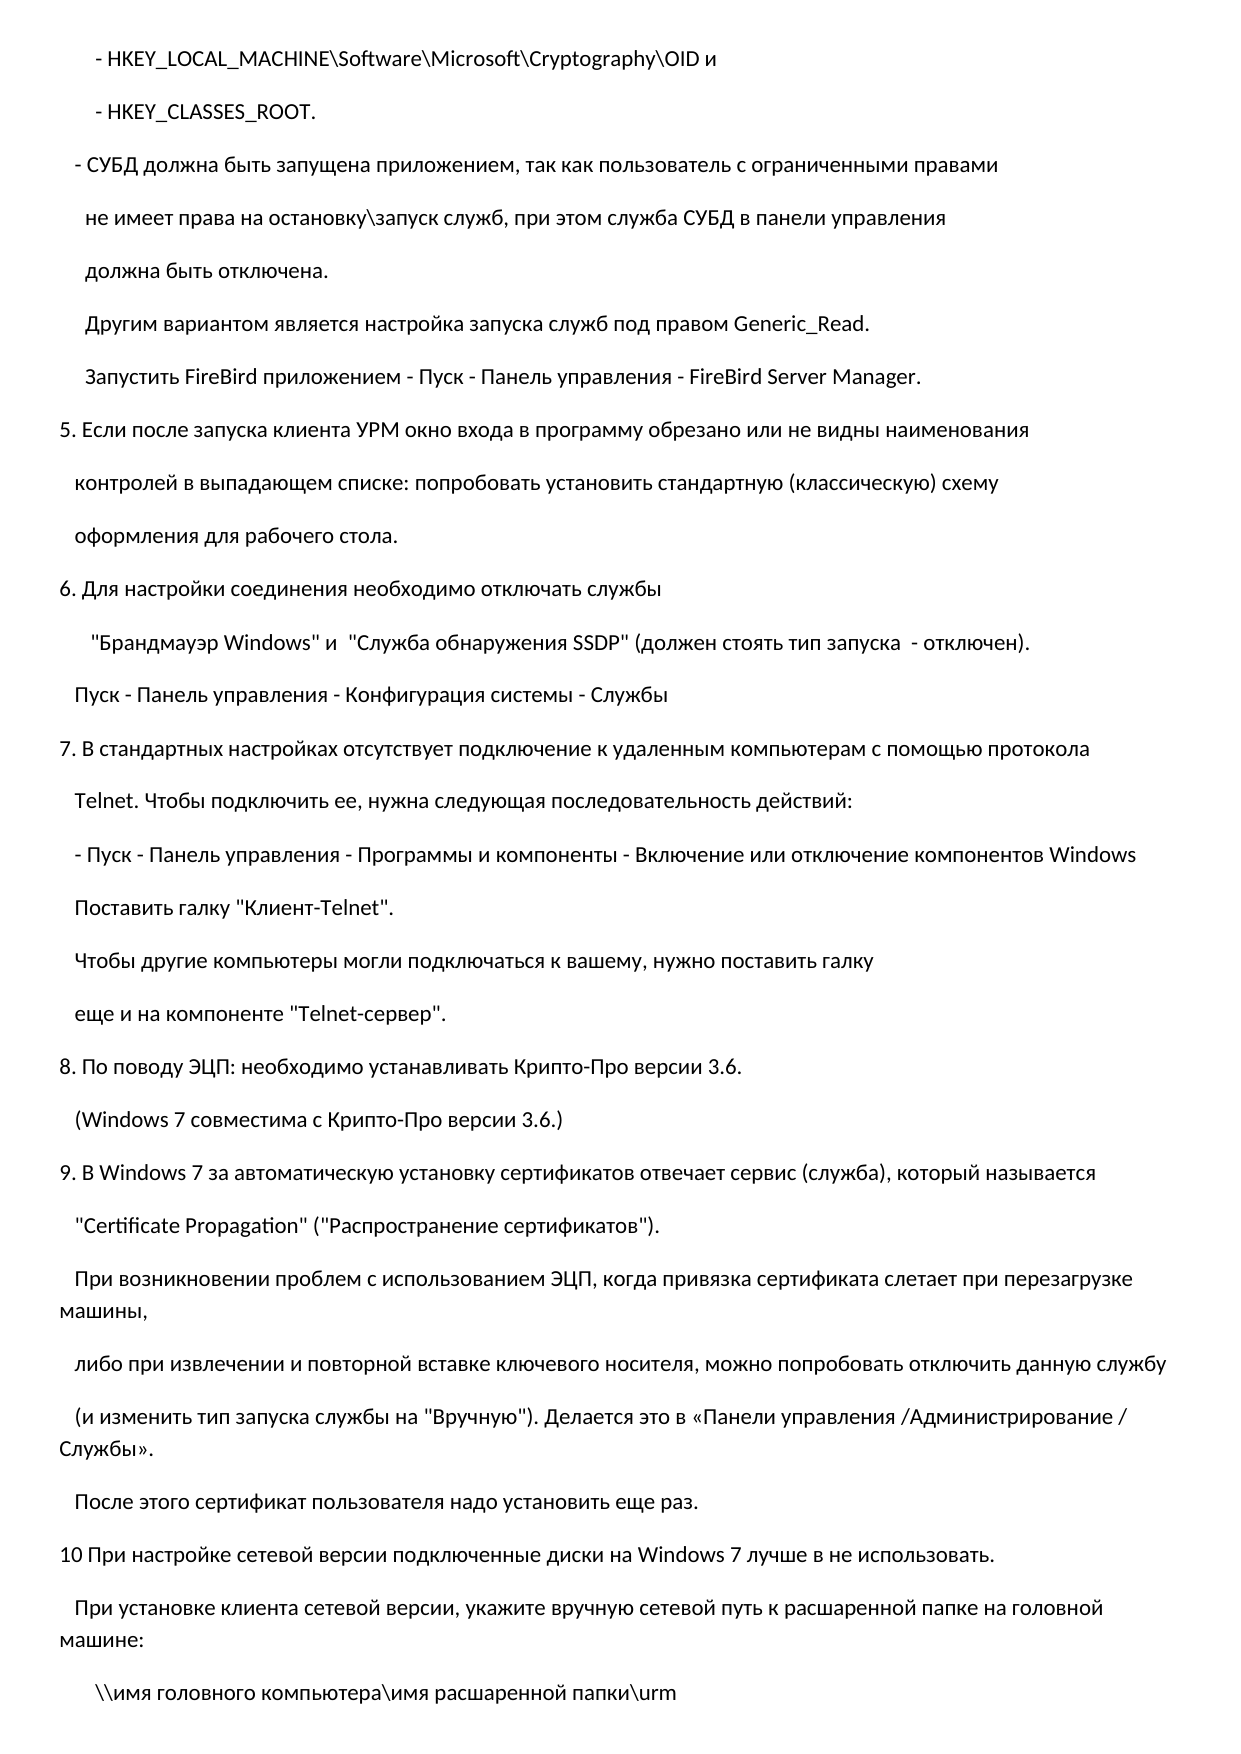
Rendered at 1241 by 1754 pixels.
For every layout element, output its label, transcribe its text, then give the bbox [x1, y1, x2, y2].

text При установке клиента сетевой версии, укажите вручную сетевой путь к расшаренной папке на головной машине: [59, 1593, 1181, 1653]
text Запустить FireBird приложением - Пуск - Панель управления - FireBird Server Manager. [59, 362, 1181, 391]
text - Пуск - Панель управления - Программы и компоненты - Включение или отключение компонентов Windows [59, 840, 1181, 868]
text Поставить галку "Клиент-Telnet". [59, 893, 1181, 921]
text 7. В стандартных настройках отсутствует подключение к удаленным компьютерам с помощью протокола [59, 734, 1181, 762]
text \\имя головного компьютера\имя расшаренной папки\urm [59, 1678, 1181, 1707]
text При возникновении проблем с использованием ЭЦП, когда привязка сертификата слетает при перезагрузке машины, [59, 1264, 1181, 1324]
text "Certificate Propagation" ("Распространение сертификатов"). [59, 1211, 1181, 1239]
text (Windows 7 совместима с Крипто-Про версии 3.6.) [59, 1105, 1181, 1133]
text Другим вариантом является настройка запуска служб под правом Generic_Read. [59, 309, 1181, 337]
text Пуск - Панель управления - Конфигурация системы - Службы [59, 681, 1181, 709]
text еще и на компоненте "Telnet-сервер". [59, 999, 1181, 1027]
text 10 При настройке сетевой версии подключенные диски на Windows 7 лучше в не использовать. [59, 1540, 1181, 1568]
text должна быть отключена. [59, 256, 1181, 284]
text оформления для рабочего стола. [59, 522, 1181, 549]
text не имеет права на остановку\запуск служб, при этом служба СУБД в панели управления [59, 203, 1181, 231]
text Чтобы другие компьютеры могли подключаться к вашему, нужно поставить галку [59, 946, 1181, 974]
text 5. Если после запуска клиента УРМ окно входа в программу обрезано или не видны наименования [59, 416, 1181, 443]
text - HKEY_LOCAL_MACHINE\Software\Microsoft\Cryptography\OID и [59, 44, 1181, 72]
text Telnet. Чтобы подключить ее, нужна следующая последовательность действий: [59, 787, 1181, 815]
text 9. В Windows 7 за автоматическую установку сертификатов отвечает сервис (служба), который называется [59, 1158, 1181, 1186]
text 8. По поводу ЭЦП: необходимо устанавливать Крипто-Про версии 3.6. [59, 1052, 1181, 1080]
text - HKEY_CLASSES_ROOT. [59, 97, 1181, 125]
text либо при извлечении и повторной вставке ключевого носителя, можно попробовать отключить данную службу [59, 1349, 1181, 1377]
text - СУБД должна быть запущена приложением, так как пользователь с ограниченными правами [59, 150, 1181, 178]
text "Брандмауэр Windows" и "Служба обнаружения SSDP" (должен стоять тип запуска - отключен). [59, 628, 1181, 656]
text контролей в выпадающем списке: попробовать установить стандартную (классическую) схему [59, 468, 1181, 497]
text (и изменить тип запуска службы на "Вручную"). Делается это в «Панели управления /Администрирование / Службы». [59, 1402, 1181, 1462]
text После этого сертификат пользователя надо установить еще раз. [59, 1487, 1181, 1515]
text 6. Для настройки соединения необходимо отключать службы [59, 574, 1181, 603]
